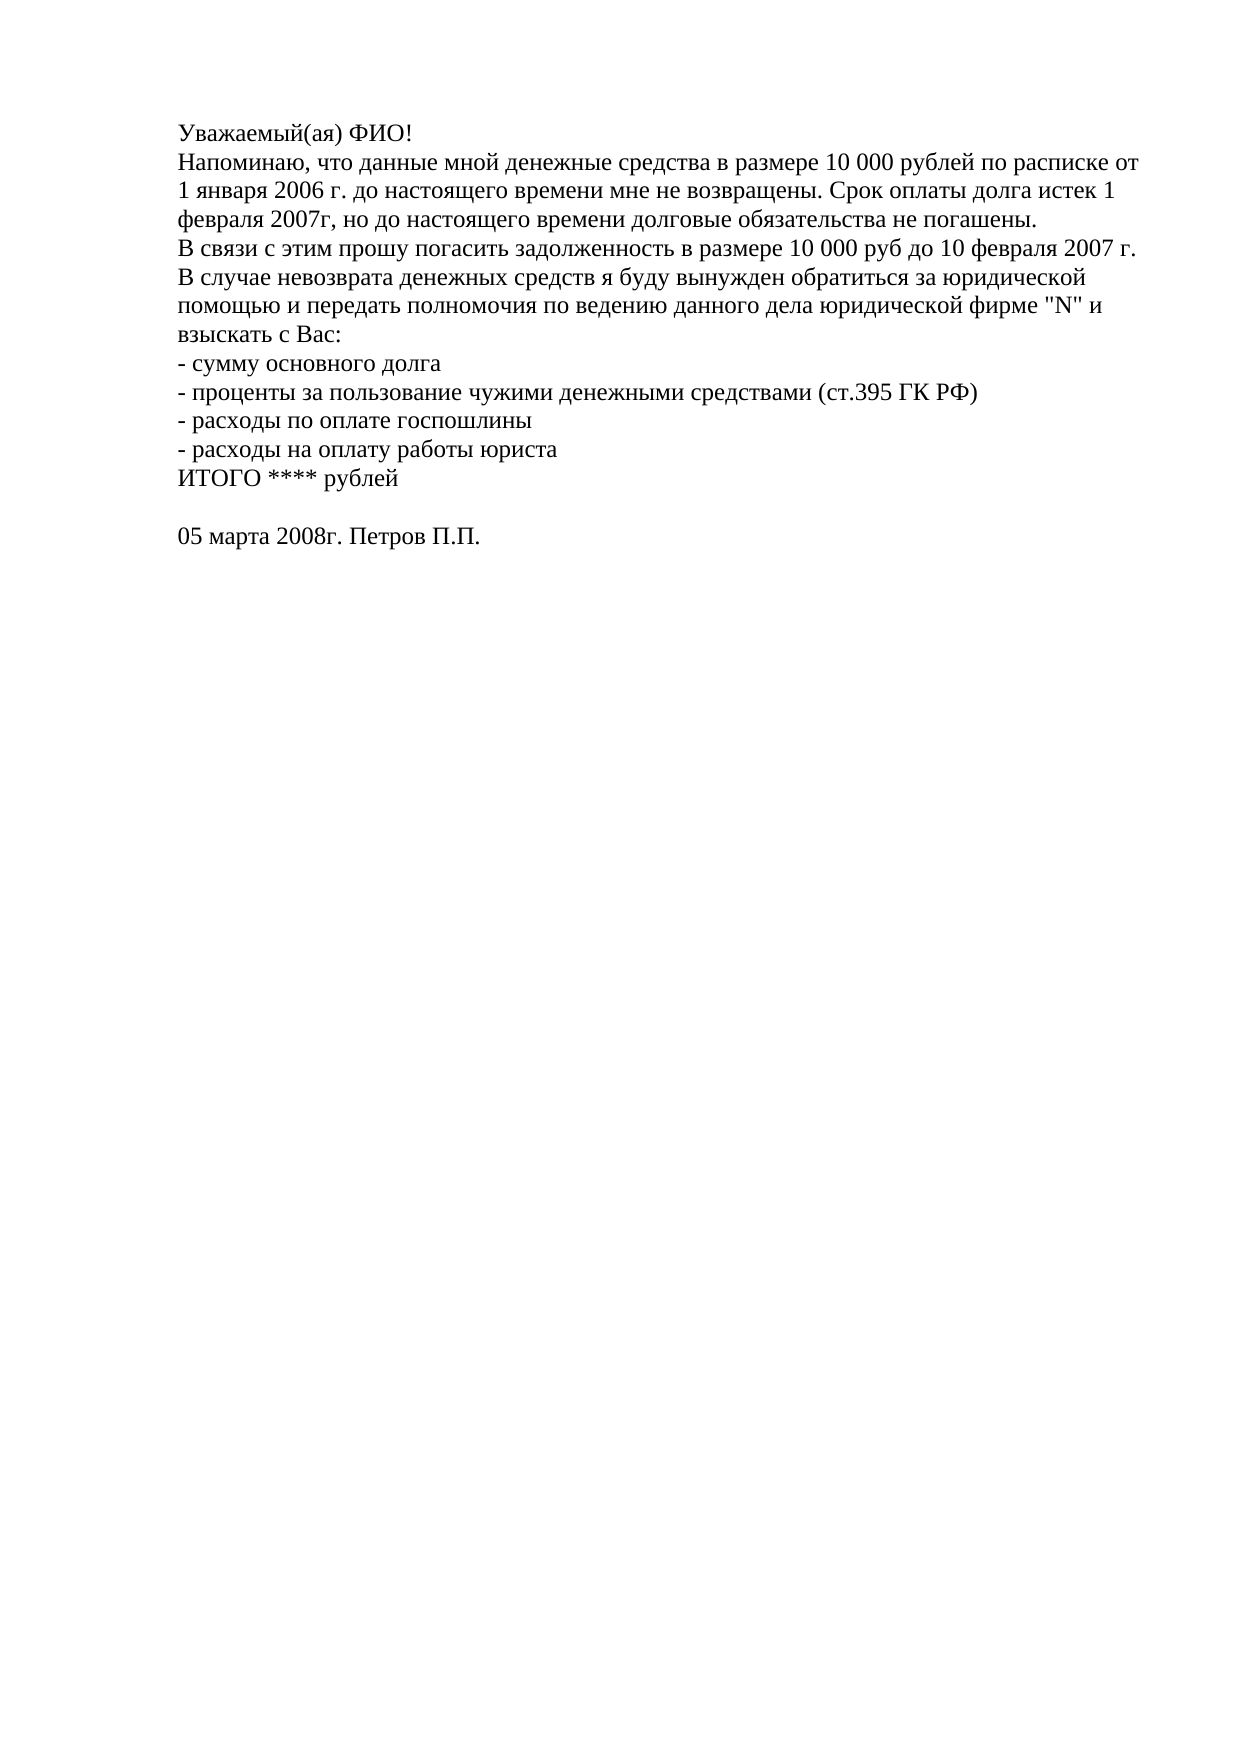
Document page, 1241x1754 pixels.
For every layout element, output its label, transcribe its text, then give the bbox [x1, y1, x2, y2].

text 05 марта 2008г. Петров П.П. [177, 521, 1152, 550]
text Уважаемый(ая) ФИО! Напоминаю, что данные мной денежные средства в размере 10 000 рублей по расписке от 1 января 2006 г. до настоящего времени мне не возвращены. Срок оплаты долга истек 1 февраля 2007г, но до настоящего времени долговые обязательства не погашены. В связи с этим прошу погасить задолженность в размере 10 000 руб до 10 февраля 2007 г. В случае невозврата денежных средств я буду вынужден обратиться за юридической помощью и передать полномочия по ведению данного дела юридической фирме "N" и взыскать с Вас: - сумму основного долга - проценты за пользование чужими денежными средствами (ст.395 ГК РФ) - расходы по оплате госпошлины - расходы на оплату работы юриста ИТОГО **** рублей [177, 118, 1152, 492]
